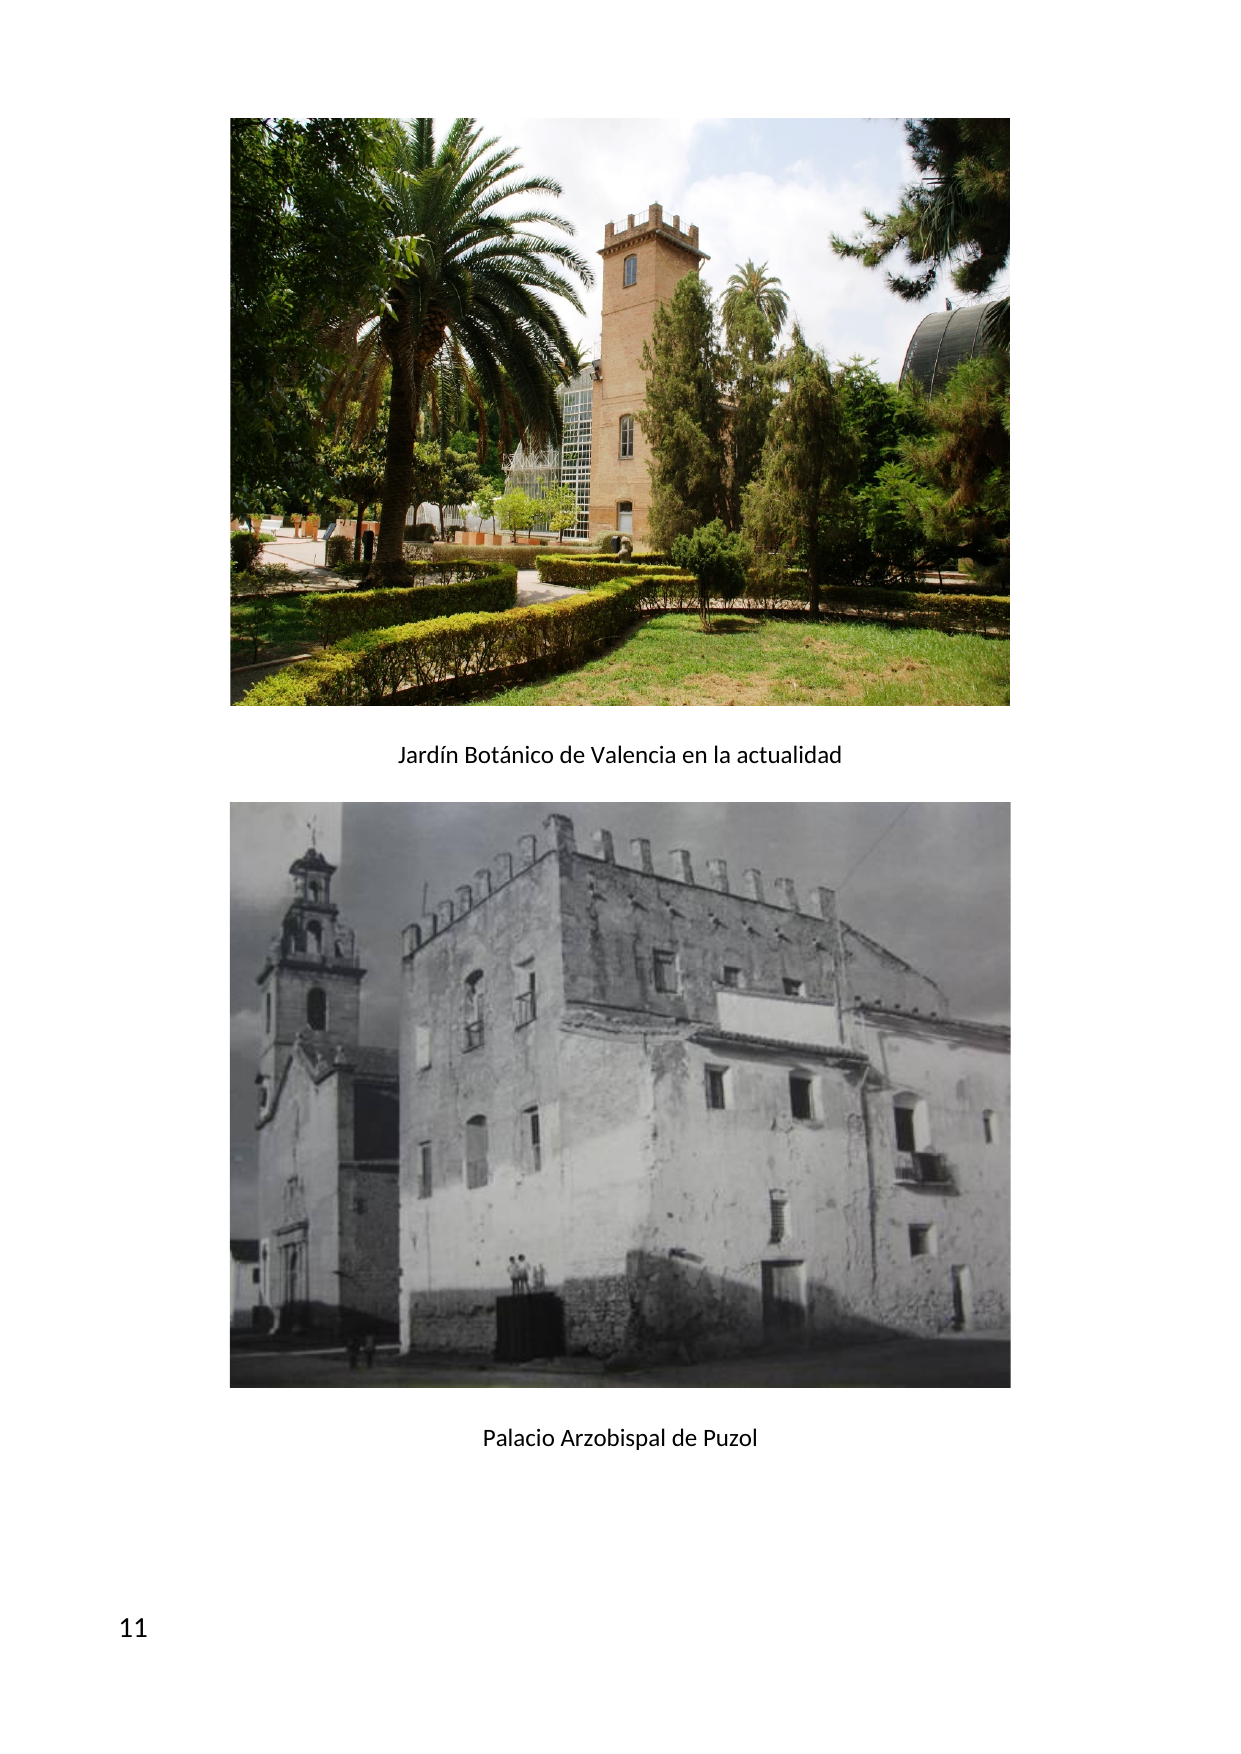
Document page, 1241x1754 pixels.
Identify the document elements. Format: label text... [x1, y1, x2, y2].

picture [229, 802, 1011, 1388]
text Jardín Botánico de Valencia en la actualidad [118, 739, 1122, 770]
picture [230, 118, 1010, 706]
text Palacio Arzobispal de Puzol [118, 1422, 1122, 1453]
